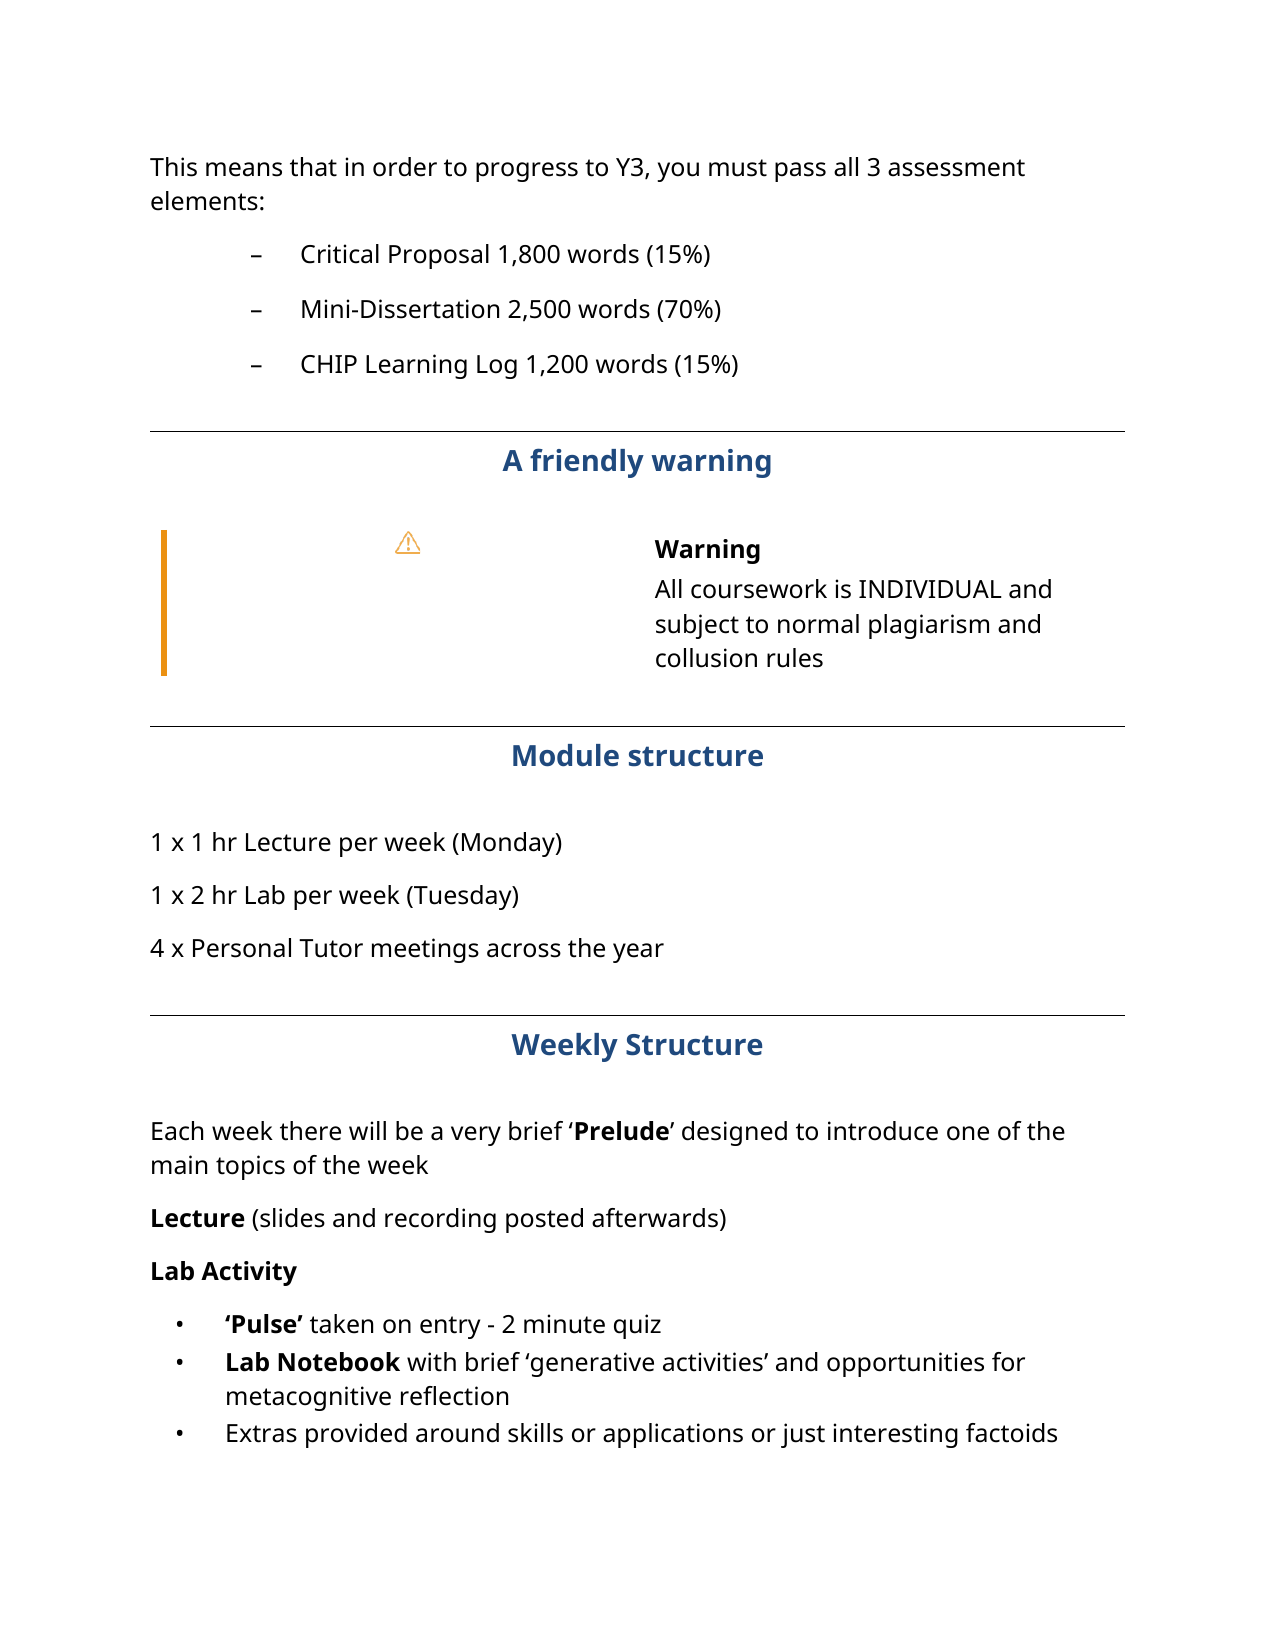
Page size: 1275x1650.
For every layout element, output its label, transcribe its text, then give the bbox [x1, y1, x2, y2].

list Lab Notebook with brief ‘generative activities’ and opportunities for metacognitive reflection [175, 1344, 1125, 1412]
table_header [167, 530, 651, 676]
text This means that in order to progress to Y3, you must pass all 3 assessment elements: [150, 150, 1125, 218]
list CHIP Learning Log 1,200 words (15%) [250, 347, 1125, 381]
text 1 x 1 hr Lecture per week (Monday) [150, 825, 1125, 859]
subtitle Weekly Structure [150, 1016, 1125, 1064]
list ‘Pulse’ taken on entry - 2 minute quiz [175, 1306, 1125, 1340]
table_header Warning All coursework is INDIVIDUAL and subject to normal plagiarism and collusion rules [651, 530, 1139, 676]
list Critical Proposal 1,800 words (15%) [250, 237, 1125, 271]
subtitle A friendly warning [150, 432, 1125, 480]
subtitle Module structure [150, 727, 1125, 775]
picture [395, 529, 421, 555]
text 1 x 2 hr Lab per week (Tuesday) [150, 878, 1125, 912]
text 4 x Personal Tutor meetings across the year [150, 931, 1125, 965]
text Lab Activity [150, 1253, 1125, 1288]
text Lecture (slides and recording posted afterwards) [150, 1201, 1125, 1235]
list Mini-Dissertation 2,500 words (70%) [250, 292, 1125, 326]
text Each week there will be a very brief ‘Prelude’ designed to introduce one of the main topics of the week [150, 1114, 1125, 1182]
list Extras provided around skills or applications or just interesting factoids [175, 1416, 1125, 1450]
